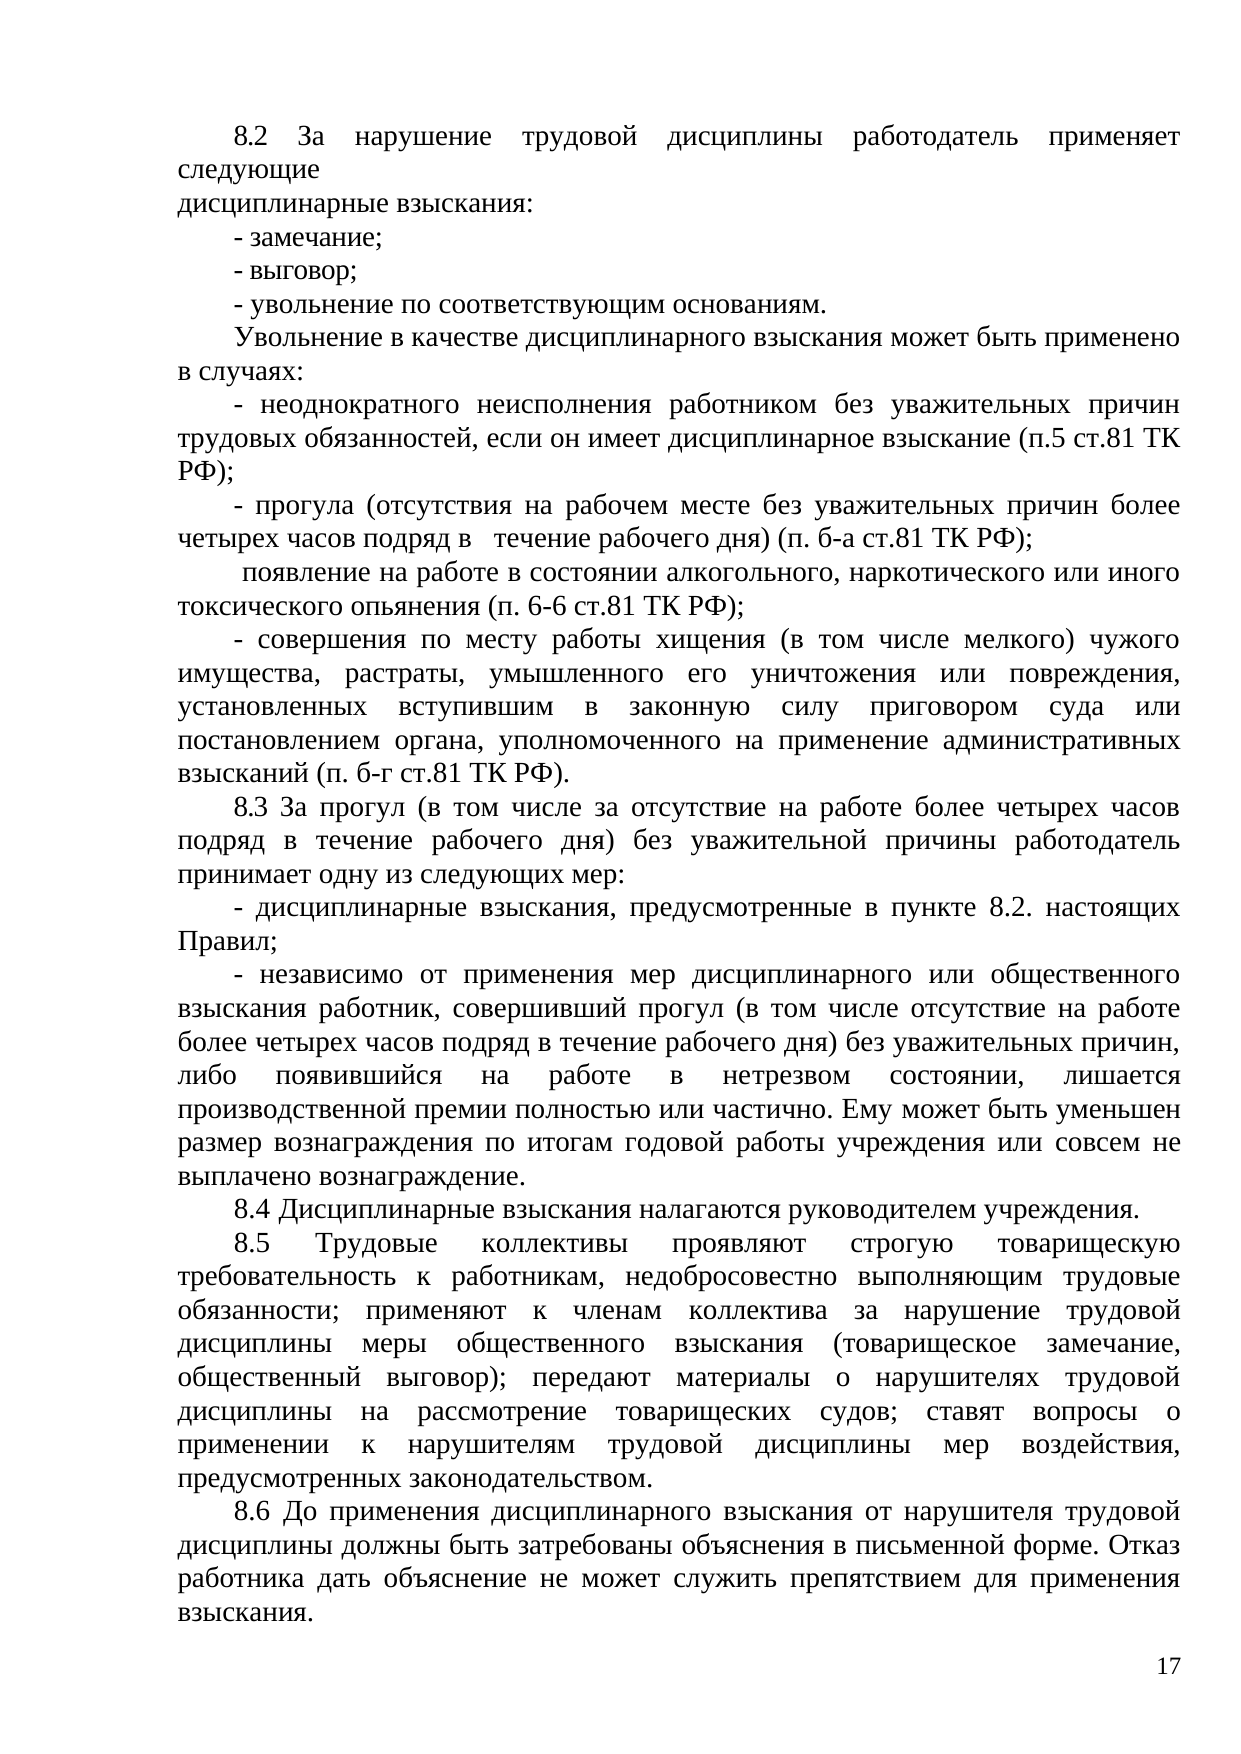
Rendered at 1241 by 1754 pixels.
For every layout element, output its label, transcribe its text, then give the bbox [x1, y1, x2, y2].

text 8.2 За нарушение трудовой дисциплины работодатель применяет следующие дисциплинарные взыскания: [177, 118, 1181, 219]
text - независимо от применения мер дисциплинарного или общественного взыскания работник, совершивший прогул (в том числе отсутствие на работе более четырех часов подряд в течение рабочего дня) без уважительных причин, либо появившийся на работе в нетрезвом состоянии, лишается производственной премии полностью или частично. Ему может быть уменьшен размер вознаграждения по итогам годовой работы учреждения или совсем не выплачено вознаграждение. [177, 957, 1181, 1191]
text - выговор; [177, 252, 1181, 286]
text Увольнение в качестве дисциплинарного взыскания может быть применено в случаях: [177, 319, 1181, 386]
text - неоднократного неисполнения работником без уважительных причин трудовых обязанностей, если он имеет дисциплинарное взыскание (п.5 ст.81 ТК РФ); [177, 386, 1181, 487]
list Дисциплинарные взыскания налагаются руководителем учреждения. [177, 1191, 1181, 1225]
text - прогула (отсутствия на рабочем месте без уважительных причин более четырех часов подряд в течение рабочего дня) (п. б-а ст.81 ТК РФ); [177, 487, 1181, 554]
list До применения дисциплинарного взыскания от нарушителя трудовой дисциплины должны быть затребованы объяснения в письменной форме. Отказ работника дать объяснение не может служить препятствием для применения взыскания. [177, 1493, 1181, 1627]
text появление на работе в состоянии алкогольного, наркотического или иного токсического опьянения (п. 6-6 ст.81 ТК РФ); [177, 554, 1181, 621]
text - дисциплинарные взыскания, предусмотренные в пункте 8.2. настоящих Правил; [177, 889, 1181, 957]
text - замечание; [177, 219, 1181, 252]
list Трудовые коллективы проявляют строгую товарищескую требовательность к работникам, недобросовестно выполняющим трудовые обязанности; применяют к членам коллектива за нарушение трудовой дисциплины меры общественного взыскания (товарищеское замечание, общественный выговор); передают материалы о нарушителях трудовой дисциплины на рассмотрение товарищеских судов; ставят вопросы о применении к нарушителям трудовой дисциплины мер воздействия, предусмотренных законодательством. [177, 1225, 1181, 1493]
text - совершения по месту работы хищения (в том числе мелкого) чужого имущества, растраты, умышленного его уничтожения или повреждения, установленных вступившим в законную силу приговором суда или постановлением органа, уполномоченного на применение административных взысканий (п. б-г ст.81 ТК РФ). [177, 621, 1181, 789]
text - увольнение по соответствующим основаниям. [177, 286, 1181, 319]
text 8.3 За прогул (в том числе за отсутствие на работе более четырех часов подряд в течение рабочего дня) без уважительной причины работодатель принимает одну из следующих мер: [177, 789, 1181, 889]
